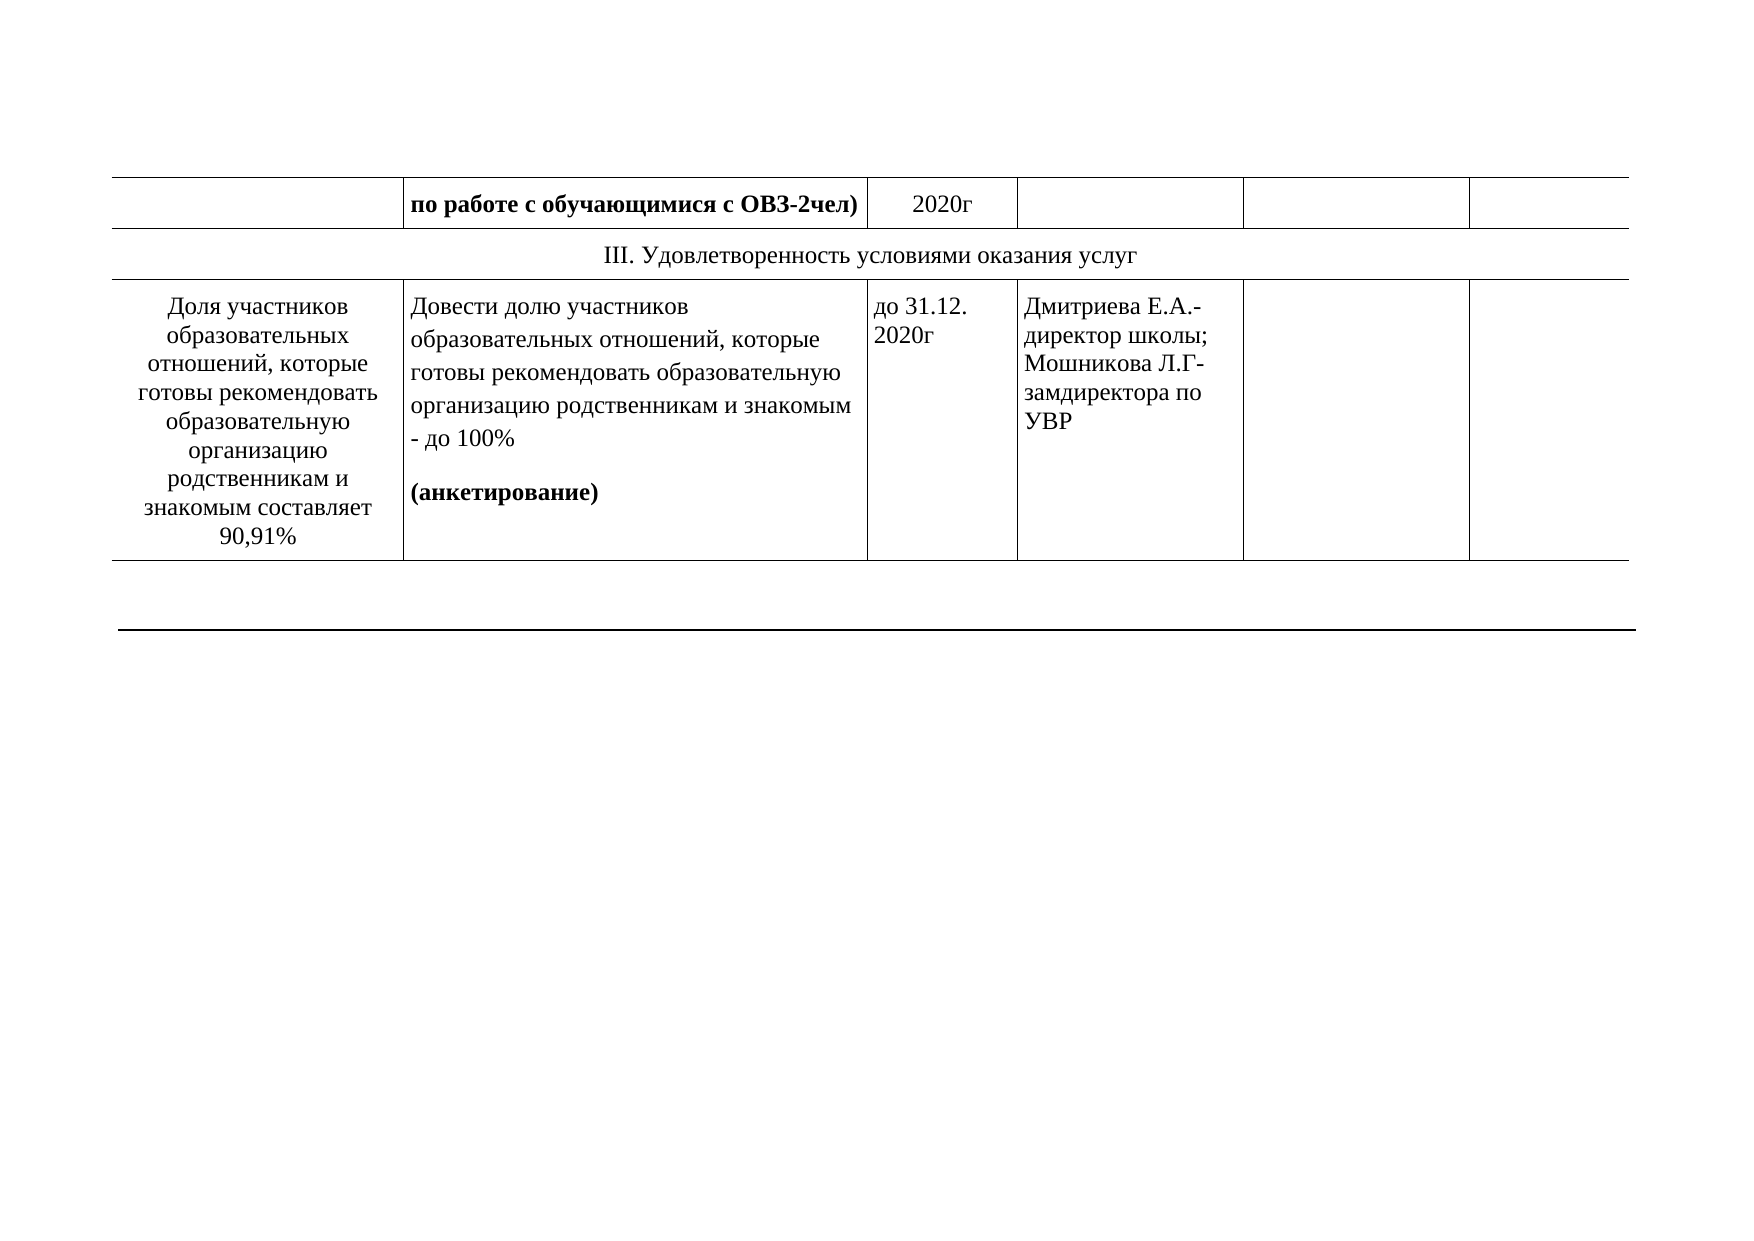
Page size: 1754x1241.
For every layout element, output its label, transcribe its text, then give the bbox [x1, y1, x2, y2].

table_cell Дмитриева Е.А.-директор школы; Мошникова Л.Г-замдиректора по УВР [1018, 280, 1243, 560]
table_cell [1244, 280, 1469, 560]
table_cell [1244, 178, 1469, 228]
table_cell Доля участников образовательных отношений, которые готовы рекомендовать образовательную организацию родственникам и знакомым составляет 90,91% [112, 280, 403, 560]
table_cell до 31.12. 2020г [868, 280, 1017, 560]
table_cell III. Удовлетворенность условиями оказания услуг [112, 229, 1629, 279]
table_cell Довести долю участников образовательных отношений, которые готовы рекомендовать образовательную организацию родственникам и знакомым - до 100% (анкетирование) [404, 280, 867, 560]
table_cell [404, 178, 867, 228]
table_cell [1470, 178, 1629, 228]
table_cell [1470, 280, 1629, 560]
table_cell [112, 178, 403, 228]
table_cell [868, 178, 1017, 228]
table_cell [1018, 178, 1243, 228]
